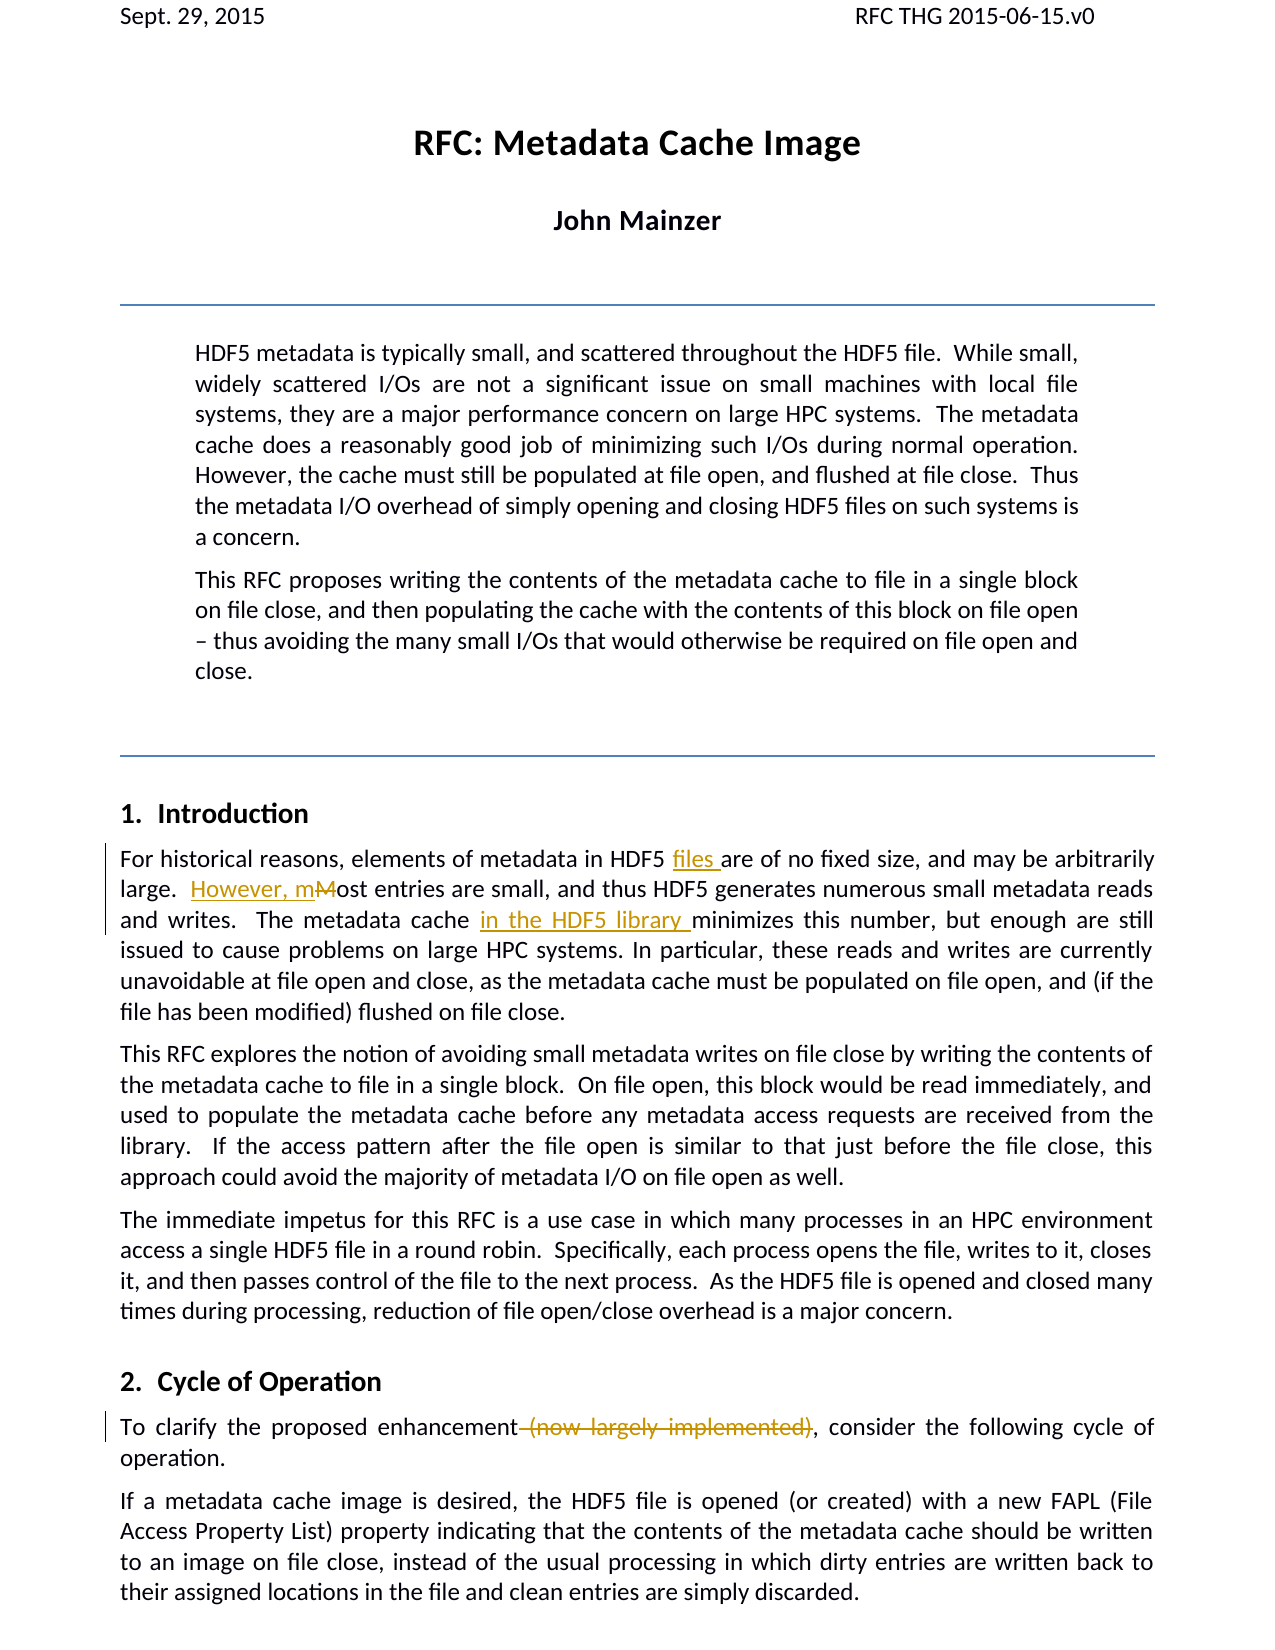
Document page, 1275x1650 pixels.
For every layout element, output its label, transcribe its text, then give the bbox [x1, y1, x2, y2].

text To clarify the proposed enhancement, consider the following cycle of operation. [120, 1411, 1155, 1472]
text John Mainzer [120, 202, 1155, 237]
title RFC: Metadata Cache Image [120, 118, 1155, 164]
text HDF5 metadata is typically small, and scattered throughout the HDF5 file. While small, widely scattered I/Os are not a significant issue on small machines with local file systems, they are a major performance concern on large HPC systems. The metadata cache does a reasonably good job of minimizing such I/Os during normal operation. However, the cache must still be populated at file open, and flushed at file close. Thus the metadata I/O overhead of simply opening and closing HDF5 files on such systems is a concern. [195, 338, 1080, 551]
text This RFC explores the notion of avoiding small metadata writes on file close by writing the contents of the metadata cache to file in a single block. On file open, this block would be read immediately, and used to populate the metadata cache before any metadata access requests are received from the library. If the access pattern after the file open is similar to that just before the file close, this approach could avoid the majority of metadata I/O on file open as well. [120, 1039, 1155, 1191]
text The immediate impetus for this RFC is a use case in which many processes in an HPC environment access a single HDF5 file in a round robin. Specifically, each process opens the file, writes to it, closes it, and then passes control of the file to the next process. As the HDF5 file is opened and closed many times during processing, reduction of file open/close overhead is a major concern. [120, 1204, 1155, 1326]
text If a metadata cache image is desired, the HDF5 file is opened (or created) with a new FAPL (File Access Property List) property indicating that the contents of the metadata cache should be written to an image on file close, instead of the usual processing in which dirty entries are written back to their assigned locations in the file and clean entries are simply discarded. [120, 1485, 1155, 1607]
text For historical reasons, elements of metadata in HDF5 are of no fixed size, and may be arbitrarily large. ost entries are small, and thus HDF5 generates numerous small metadata reads and writes. The metadata cache minimizes this number, but enough are still issued to cause problems on large HPC systems. In particular, these reads and writes are currently unavoidable at file open and close, as the metadata cache must be populated on file open, and (if the file has been modified) flushed on file close. [120, 843, 1155, 1026]
text This RFC proposes writing the contents of the metadata cache to file in a single block on file close, and then populating the cache with the contents of this block on file open – thus avoiding the many small I/Os that would otherwise be required on file open and close. [195, 564, 1080, 686]
subtitle Cycle of Operation [120, 1363, 1155, 1399]
subtitle Introduction [120, 795, 1155, 831]
